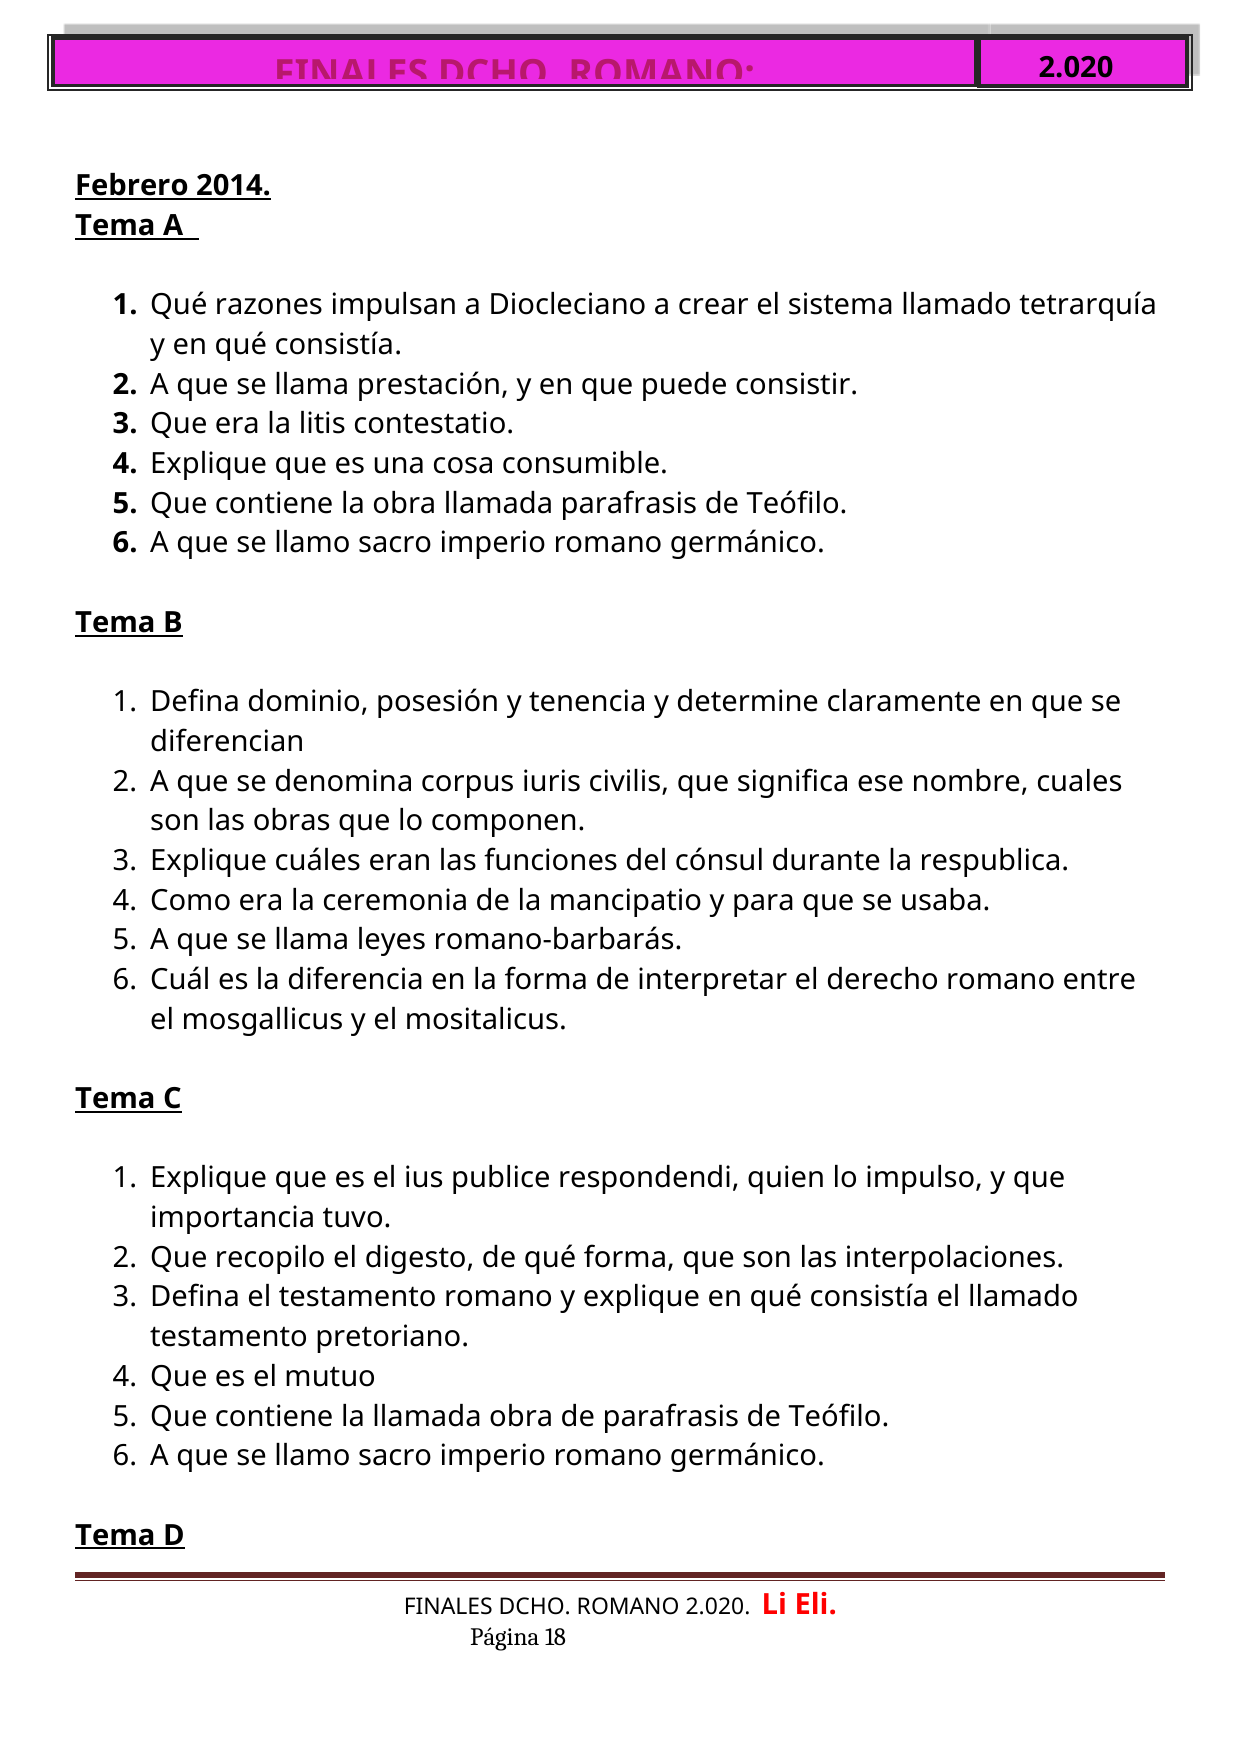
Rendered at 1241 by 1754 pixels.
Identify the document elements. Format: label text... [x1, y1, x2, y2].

list Que era la litis contestatio. [112, 403, 1165, 442]
list A que se llama leyes romano-barbarás. [112, 918, 1165, 958]
list Defina dominio, posesión y tenencia y determine claramente en que se diferencian [112, 680, 1165, 760]
list Que es el mutuo [112, 1355, 1165, 1395]
text Febrero 2014. [75, 164, 1165, 204]
list Explique que es una cosa consumible. [112, 442, 1165, 482]
text Tema A [75, 204, 1165, 244]
list A que se llama prestación, y en que puede consistir. [112, 363, 1165, 403]
text Tema C [75, 1077, 1165, 1117]
list Como era la ceremonia de la mancipatio y para que se usaba. [112, 879, 1165, 918]
list Que contiene la llamada obra de parafrasis de Teófilo. [112, 1395, 1165, 1434]
list Que contiene la obra llamada parafrasis de Teófilo. [112, 482, 1165, 522]
text Tema B [75, 601, 1165, 641]
list A que se llamo sacro imperio romano germánico. [112, 522, 1165, 561]
text Tema D [75, 1514, 1165, 1553]
list Defina el testamento romano y explique en qué consistía el llamado testamento pretoriano. [112, 1276, 1165, 1355]
list A que se denomina corpus iuris civilis, que significa ese nombre, cuales son las obras que lo componen. [112, 760, 1165, 839]
list Que recopilo el digesto, de qué forma, que son las interpolaciones. [112, 1236, 1165, 1276]
list Explique cuáles eran las funciones del cónsul durante la respublica. [112, 839, 1165, 879]
list Qué razones impulsan a Diocleciano a crear el sistema llamado tetrarquía y en qué consistía. [112, 283, 1165, 363]
list Cuál es la diferencia en la forma de interpretar el derecho romano entre el mosgallicus y el mositalicus. [112, 958, 1165, 1038]
list A que se llamo sacro imperio romano germánico. [112, 1434, 1165, 1474]
list Explique que es el ius publice respondendi, quien lo impulso, y que importancia tuvo. [112, 1157, 1165, 1236]
